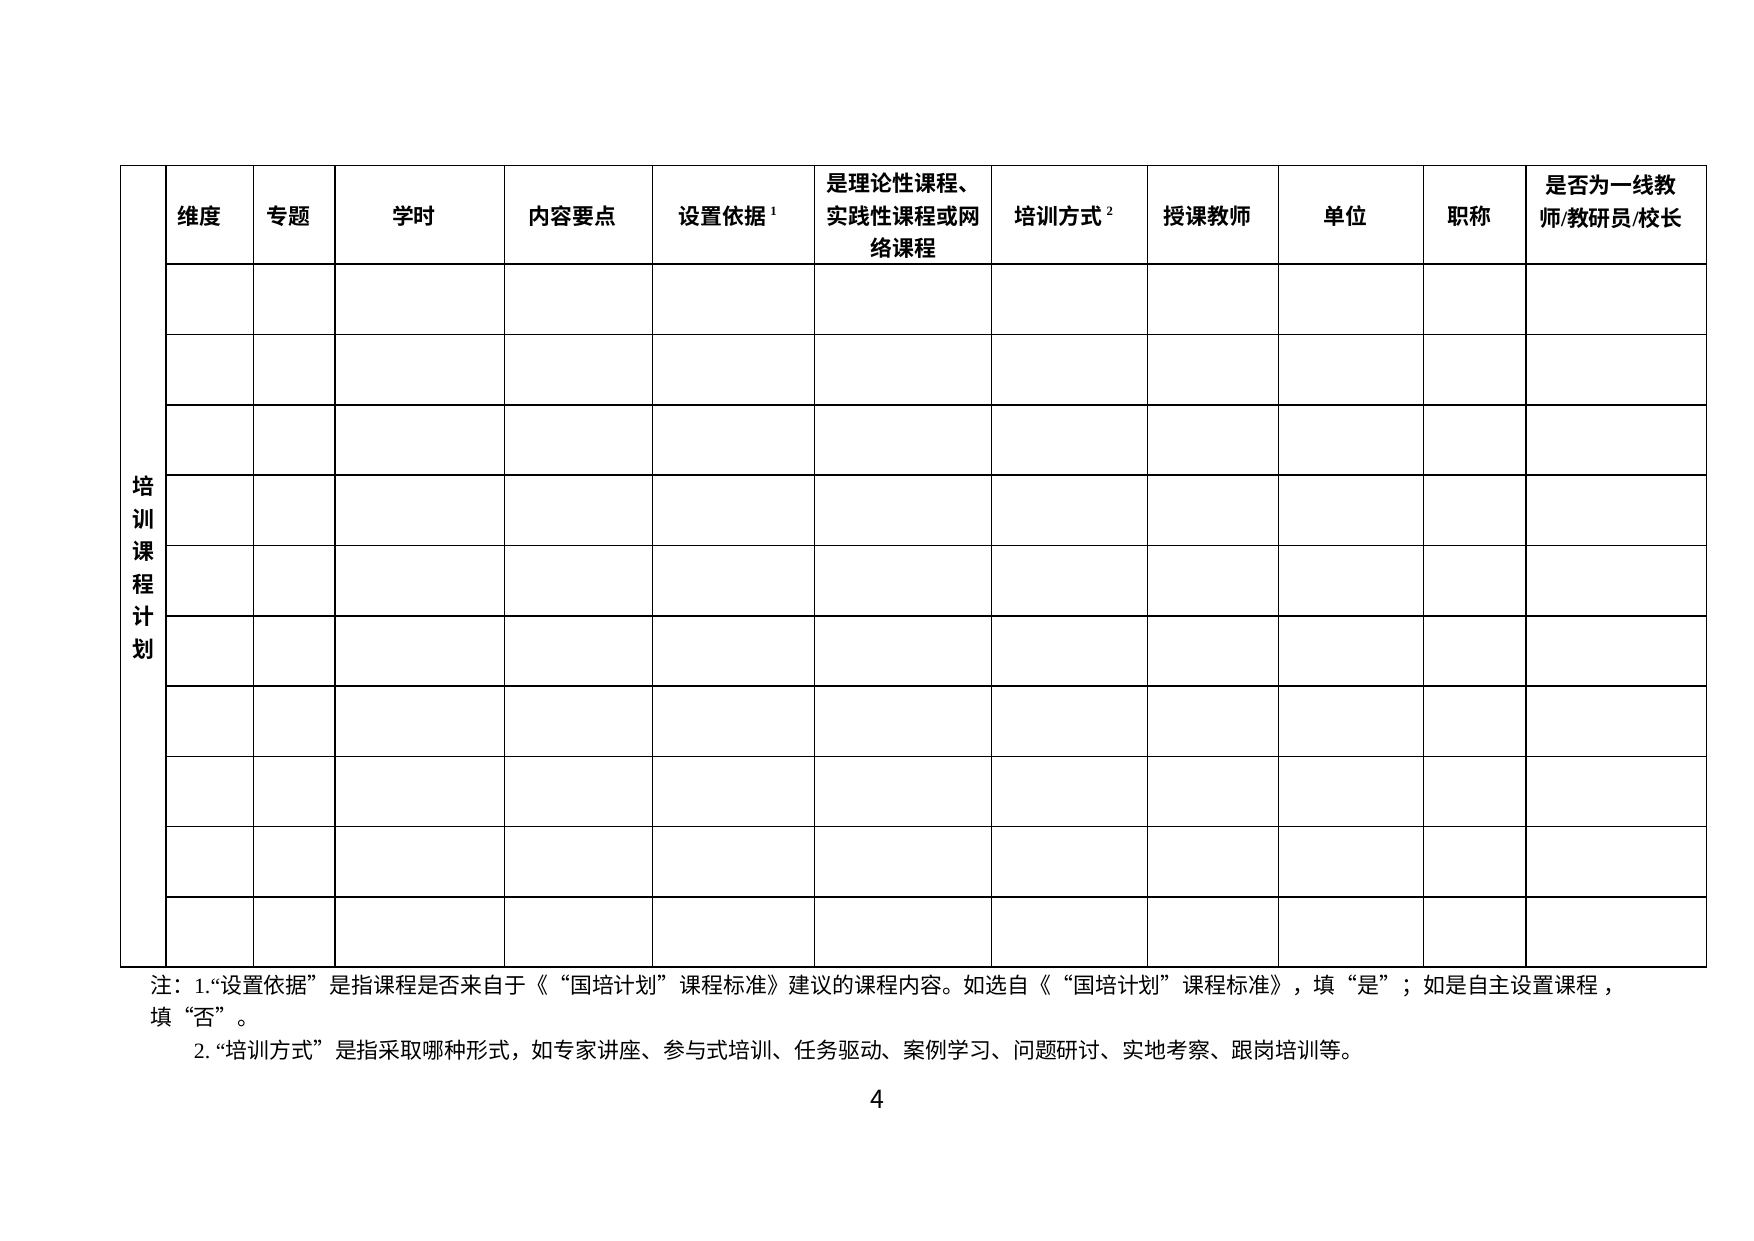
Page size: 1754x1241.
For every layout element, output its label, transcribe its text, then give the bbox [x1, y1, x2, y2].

table_cell [1424, 757, 1525, 826]
table_header 专题 [254, 166, 334, 263]
table_cell [167, 898, 253, 966]
table_cell [254, 335, 334, 404]
table_header 职称 [1424, 166, 1525, 263]
table_cell [1148, 617, 1278, 685]
table_cell [505, 898, 652, 966]
table_cell [653, 406, 814, 474]
table_cell [1148, 406, 1278, 474]
table_cell [1424, 476, 1525, 544]
table_cell [1527, 757, 1706, 826]
table_header 学时 [336, 166, 504, 263]
text 2. “培训方式”是指采取哪种形式，如专家讲座、参与式培训、任务驱动、案例学习、问题研讨、实地考察、跟岗培训等。 [150, 1032, 1604, 1065]
table_cell [1527, 476, 1706, 544]
table_cell [1424, 827, 1525, 896]
table_cell [254, 827, 334, 896]
table_cell [653, 687, 814, 756]
table_cell [336, 898, 504, 966]
table_cell [254, 265, 334, 334]
table_cell [167, 546, 253, 615]
table_cell [167, 827, 253, 896]
table_cell [1424, 898, 1525, 966]
table_header 是理论性课程、实践性课程或网络课程 [815, 166, 991, 263]
table_cell [1424, 546, 1525, 615]
table_header 单位 [1279, 166, 1423, 263]
table_cell [992, 265, 1147, 334]
table_cell [653, 265, 814, 334]
table_cell [254, 617, 334, 685]
table_cell [1527, 406, 1706, 474]
table_cell [1148, 898, 1278, 966]
table_cell [992, 757, 1147, 826]
table_cell [336, 335, 504, 404]
table_cell [1424, 265, 1525, 334]
table_cell [167, 265, 253, 334]
table_cell [653, 546, 814, 615]
table_cell [1527, 898, 1706, 966]
table_cell [815, 476, 991, 544]
table_cell [167, 757, 253, 826]
table_cell [1279, 265, 1423, 334]
table_cell [815, 827, 991, 896]
table_cell [254, 757, 334, 826]
table_header 是否为一线教师/教研员/校长 [1527, 166, 1706, 263]
table_cell [505, 757, 652, 826]
table_cell [505, 546, 652, 615]
table_cell [1527, 827, 1706, 896]
table_cell [167, 617, 253, 685]
table_cell [167, 476, 253, 544]
table_cell [1279, 476, 1423, 544]
table_cell [992, 617, 1147, 685]
table_cell [1527, 687, 1706, 756]
table_header 维度 [167, 166, 253, 263]
table_cell [992, 898, 1147, 966]
table_cell [1148, 265, 1278, 334]
table_cell [653, 827, 814, 896]
table_cell [1148, 687, 1278, 756]
table_cell [1424, 687, 1525, 756]
table_cell [992, 406, 1147, 474]
table_cell [336, 406, 504, 474]
table_cell [336, 476, 504, 544]
table_cell [167, 406, 253, 474]
table_cell [815, 265, 991, 334]
table_cell [1148, 546, 1278, 615]
table_cell [505, 476, 652, 544]
table_header 培训方式2 [992, 166, 1147, 263]
table_header 设置依据1 [653, 166, 814, 263]
table_header 内容要点 [505, 166, 652, 263]
table_cell [254, 406, 334, 474]
table_cell [254, 546, 334, 615]
table_cell [336, 757, 504, 826]
table_cell [1527, 546, 1706, 615]
table_cell [815, 687, 991, 756]
table_cell [1148, 827, 1278, 896]
table_cell [1279, 687, 1423, 756]
table_cell [505, 617, 652, 685]
table_cell [1279, 757, 1423, 826]
table_cell [336, 687, 504, 756]
table_cell [815, 757, 991, 826]
table_cell [1279, 617, 1423, 685]
table_cell [1424, 335, 1525, 404]
table_header 培训课程计划 [121, 166, 165, 966]
table_cell [1279, 898, 1423, 966]
table_cell [1527, 335, 1706, 404]
table_cell [992, 476, 1147, 544]
table_cell [254, 687, 334, 756]
table_cell [992, 335, 1147, 404]
table_cell [1279, 546, 1423, 615]
table_cell [1279, 827, 1423, 896]
table_cell [336, 827, 504, 896]
table_cell [653, 757, 814, 826]
table_cell [505, 406, 652, 474]
table_cell [505, 687, 652, 756]
table_cell [1424, 406, 1525, 474]
text 注：1.“设置依据”是指课程是否来自于《“国培计划”课程标准》建议的课程内容。如选自《“国培计划”课程标准》，填“是”；如是自主设置课程，填“否”。 [150, 968, 1604, 1032]
table_cell [1279, 335, 1423, 404]
table_cell [336, 546, 504, 615]
table_cell [653, 898, 814, 966]
table_cell [1148, 335, 1278, 404]
table_cell [1424, 617, 1525, 685]
table_cell [815, 406, 991, 474]
table_cell [167, 335, 253, 404]
table_cell [992, 546, 1147, 615]
table_cell [505, 335, 652, 404]
table_cell [1527, 265, 1706, 334]
table_cell [505, 265, 652, 334]
table_cell [254, 476, 334, 544]
table_cell [1527, 617, 1706, 685]
table_cell [167, 687, 253, 756]
table_cell [992, 827, 1147, 896]
table_cell [815, 617, 991, 685]
table_header 授课教师 [1148, 166, 1278, 263]
table_cell [505, 827, 652, 896]
table_cell [653, 335, 814, 404]
table_cell [992, 687, 1147, 756]
table_cell [653, 617, 814, 685]
table_cell [336, 265, 504, 334]
table_cell [815, 546, 991, 615]
table_cell [815, 335, 991, 404]
table_cell [1279, 406, 1423, 474]
table_cell [336, 617, 504, 685]
table_cell [254, 898, 334, 966]
table_cell [653, 476, 814, 544]
table_cell [1148, 476, 1278, 544]
table_cell [815, 898, 991, 966]
table_cell [1148, 757, 1278, 826]
